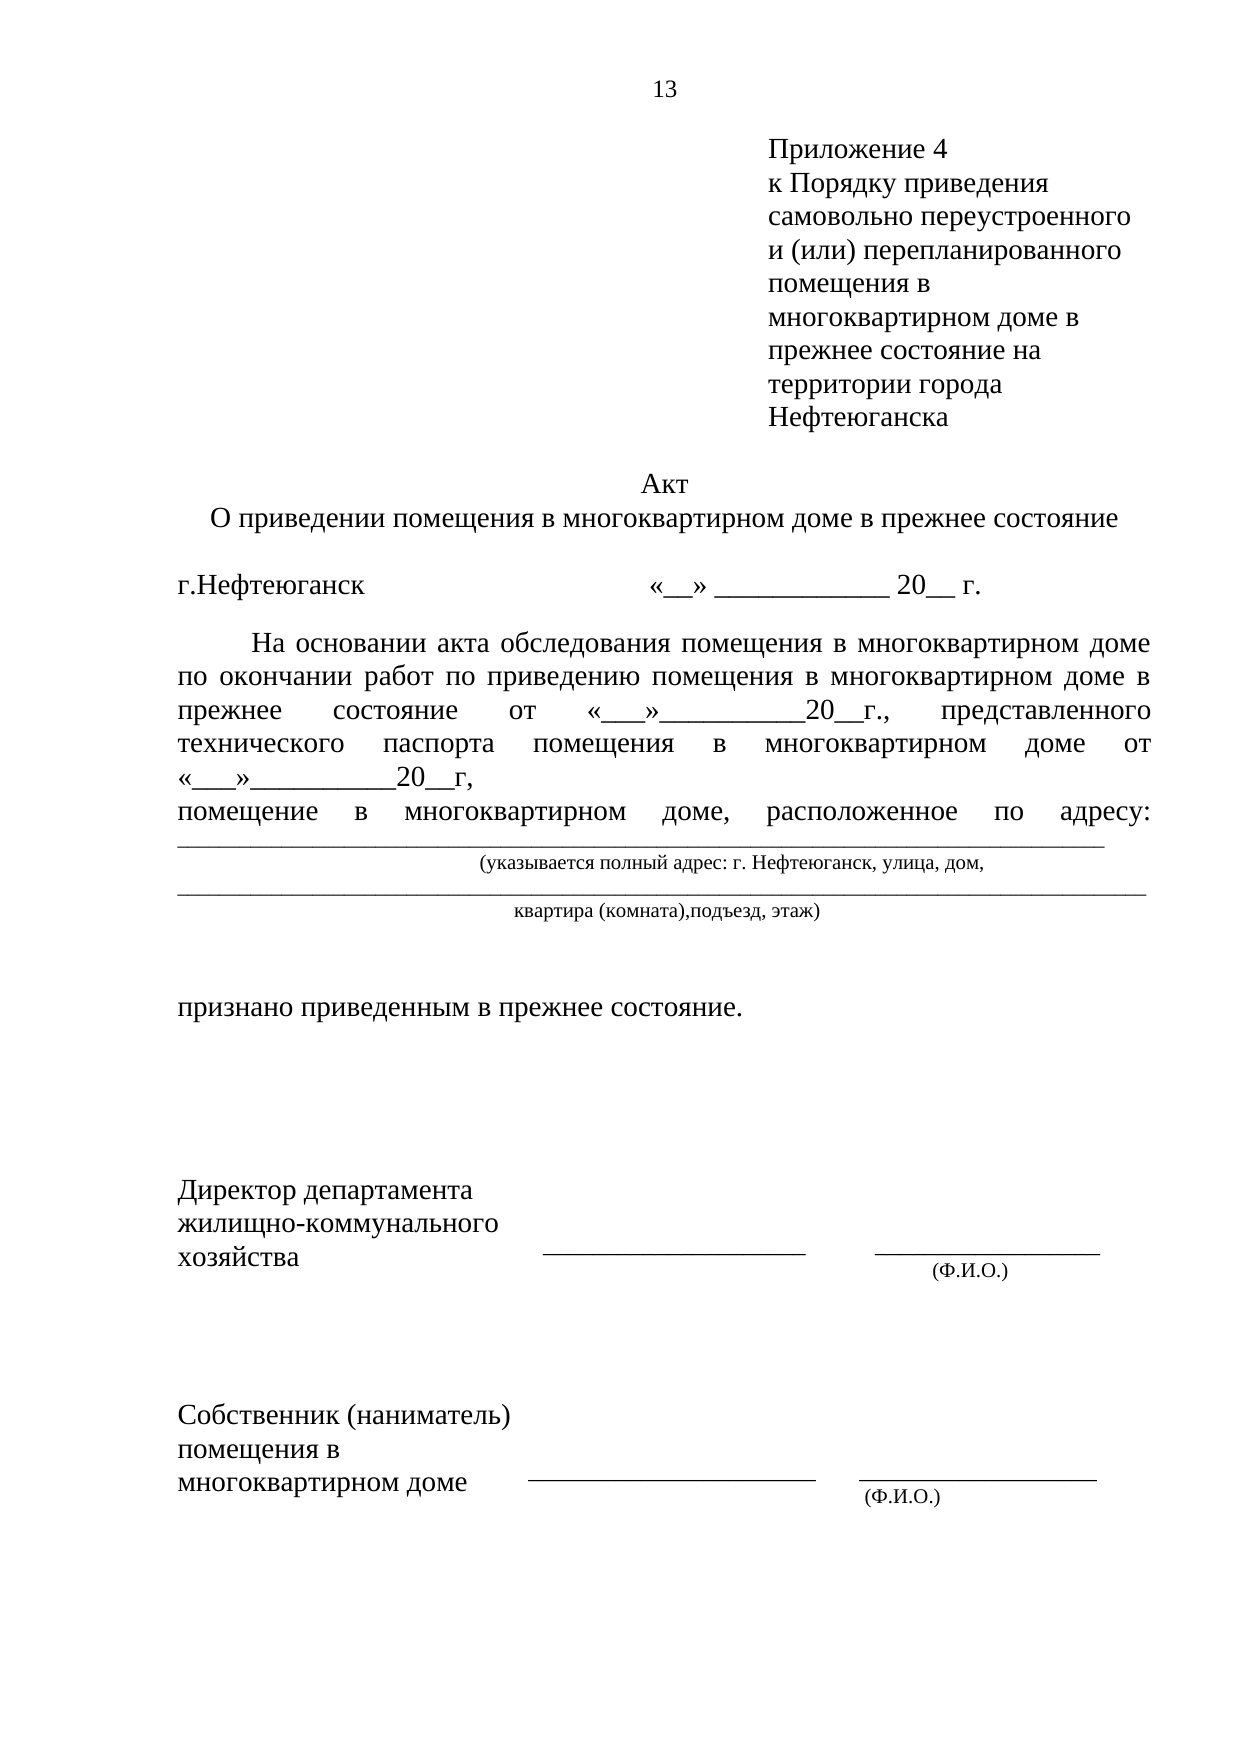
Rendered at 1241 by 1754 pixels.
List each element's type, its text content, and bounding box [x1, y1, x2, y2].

text помещение в многоквартирном доме, расположенное по адресу: _________________________________________________________________________________________ [177, 793, 1152, 850]
table_header _____________________ [532, 1143, 863, 1282]
table_header Собственник (наниматель) помещения в многоквартирном доме [166, 1398, 517, 1508]
text _____________________________________________________________________________________________ [177, 874, 1152, 898]
text На основании акта обследования помещения в многоквартирном доме по окончании работ по приведению помещения в многоквартирном доме в прежнее состояние от «___»__________20__г., представленного технического паспорта помещения в многоквартирном доме от «___»__________20__г, [177, 625, 1152, 793]
table_header Директор департамента жилищно-коммунального хозяйства [166, 1143, 532, 1282]
text квартира (комната),подъезд, этаж) [177, 898, 1152, 922]
text г.Нефтеюганск «__» ____________ 20__ г. [177, 567, 1152, 601]
text (указывается полный адрес: г. Нефтеюганск, улица, дом, [177, 850, 1152, 874]
text Приложение 4 [768, 131, 1152, 165]
table_header _______________________ [517, 1398, 848, 1508]
text к Порядку приведения самовольно переустроенного и (или) перепланированного помещения в многоквартирном доме в прежнее состояние на территории города Нефтеюганска [768, 165, 1152, 433]
text О приведении помещения в многоквартирном доме в прежнее состояние [177, 500, 1152, 534]
text Акт [177, 467, 1152, 500]
text признано приведенным в прежнее состояние. [177, 989, 1152, 1023]
table_header ___________________ (Ф.И.О.) [848, 1398, 1181, 1508]
table_header __________________ (Ф.И.О.) [864, 1143, 1195, 1282]
